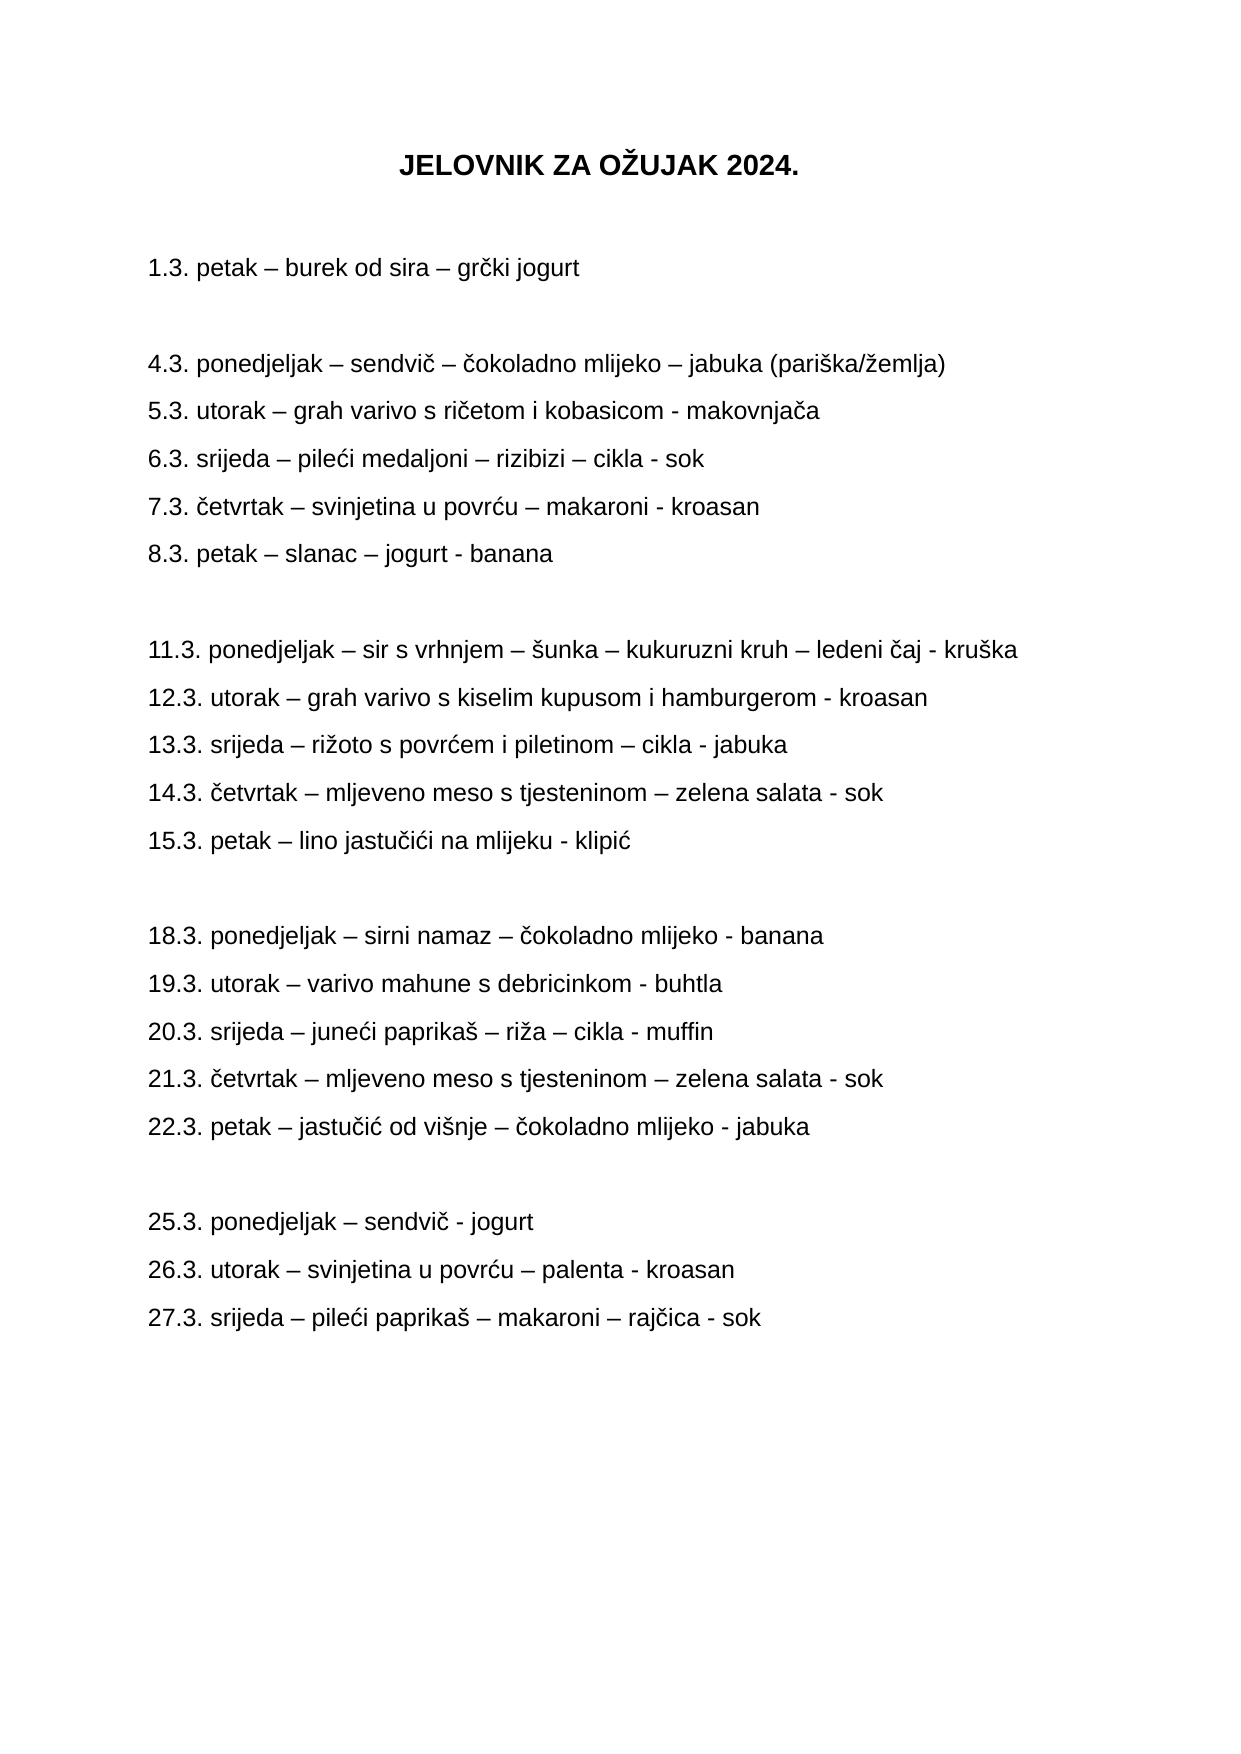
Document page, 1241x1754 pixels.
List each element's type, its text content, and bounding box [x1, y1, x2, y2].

text 26.3. utorak – svinjetina u povrću – palenta - kroasan [148, 1255, 1093, 1284]
text 13.3. srijeda – rižoto s povrćem i piletinom – cikla - jabuka [148, 730, 1093, 759]
text 15.3. petak – lino jastučići na mlijeku - klipić [148, 826, 1093, 854]
text 25.3. ponedjeljak – sendvič - jogurt [148, 1207, 1093, 1236]
text 18.3. ponedjeljak – sirni namaz – čokoladno mlijeko - banana [148, 921, 1093, 950]
text 1.3. petak – burek od sira – grčki jogurt [148, 253, 1093, 282]
text 11.3. ponedjeljak – sir s vrhnjem – šunka – kukuruzni kruh – ledeni čaj - kruška [148, 635, 1093, 664]
text 22.3. petak – jastučić od višnje – čokoladno mlijeko - jabuka [148, 1112, 1093, 1141]
text 5.3. utorak – grah varivo s ričetom i kobasicom - makovnjača [148, 396, 1093, 425]
text 21.3. četvrtak – mljeveno meso s tjesteninom – zelena salata - sok [148, 1064, 1093, 1093]
text 4.3. ponedjeljak – sendvič – čokoladno mlijeko – jabuka (pariška/žemlja) [148, 349, 1093, 377]
text 27.3. srijeda – pileći paprikaš – makaroni – rajčica - sok [148, 1303, 1093, 1332]
text 7.3. četvrtak – svinjetina u povrću – makaroni - kroasan [148, 492, 1093, 521]
text 20.3. srijeda – juneći paprikaš – riža – cikla - muffin [148, 1017, 1093, 1045]
text 12.3. utorak – grah varivo s kiselim kupusom i hamburgerom - kroasan [148, 683, 1093, 711]
text 6.3. srijeda – pileći medaljoni – rizibizi – cikla - sok [148, 444, 1093, 473]
text 14.3. četvrtak – mljeveno meso s tjesteninom – zelena salata - sok [148, 778, 1093, 807]
text JELOVNIK ZA OŽUJAK 2024. [148, 148, 1093, 181]
text 8.3. petak – slanac – jogurt - banana [148, 539, 1093, 568]
text 19.3. utorak – varivo mahune s debricinkom - buhtla [148, 969, 1093, 998]
